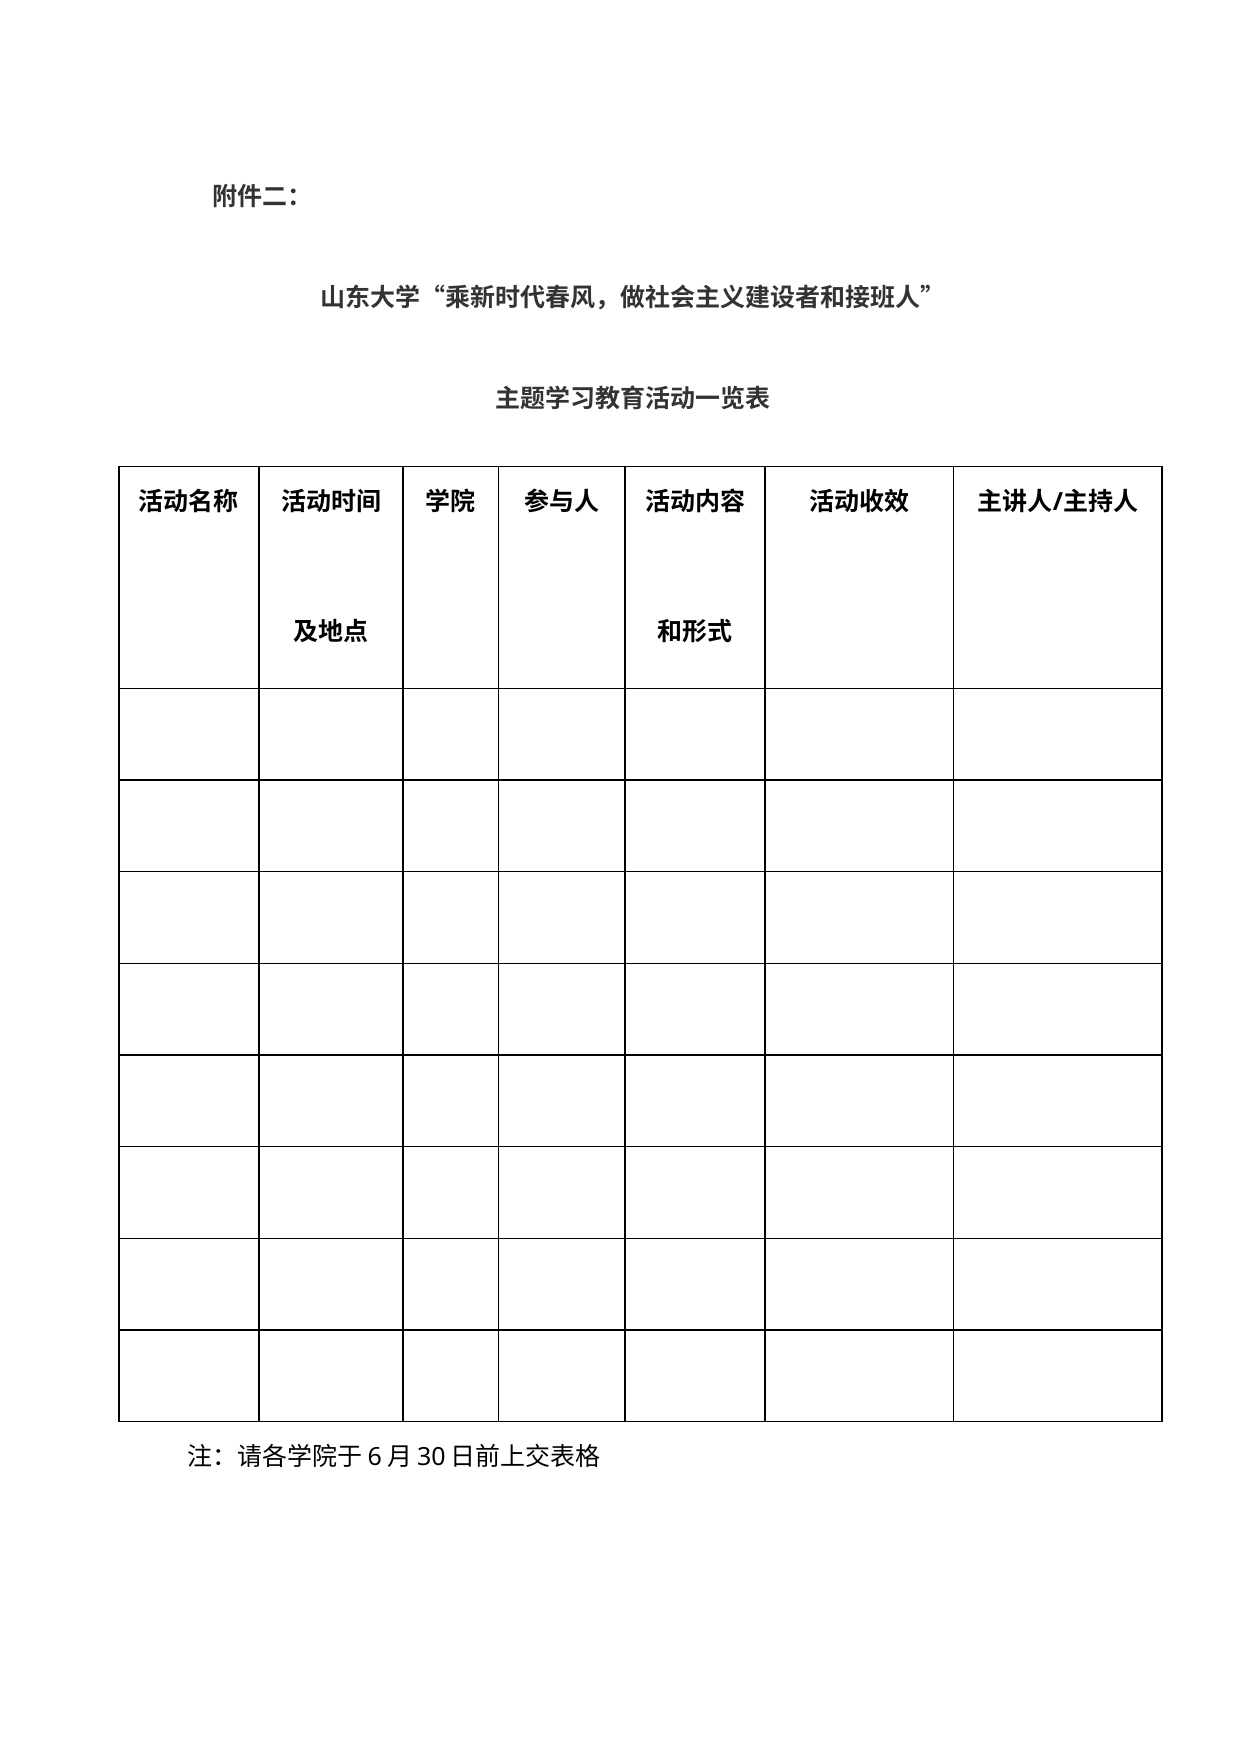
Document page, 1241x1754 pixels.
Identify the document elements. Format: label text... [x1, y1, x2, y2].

text 注：请各学院于6月30日前上交表格 [187, 1422, 1053, 1487]
table_cell [626, 964, 764, 1054]
table_cell [404, 781, 498, 871]
table_cell [954, 1239, 1161, 1329]
table_header 参与人 [499, 467, 624, 687]
table_cell [499, 1056, 624, 1146]
table_cell [954, 1056, 1161, 1146]
table_cell [954, 872, 1161, 962]
table_cell [260, 964, 402, 1054]
table_cell [120, 689, 258, 779]
table_header 活动名称 [120, 467, 258, 687]
table_cell [766, 964, 953, 1054]
table_cell [499, 1331, 624, 1421]
table_cell [954, 1147, 1161, 1237]
table_cell [404, 872, 498, 962]
table_cell [626, 1056, 764, 1146]
table_cell [260, 1239, 402, 1329]
table_header 学院 [404, 467, 498, 687]
table_cell [499, 1147, 624, 1237]
text 主题学习教育活动一览表 [187, 364, 1053, 429]
table_cell [260, 872, 402, 962]
table_cell [626, 1147, 764, 1237]
table_cell [954, 689, 1161, 779]
table_cell [766, 1239, 953, 1329]
table_cell [954, 781, 1161, 871]
table_cell [766, 1331, 953, 1421]
table_cell [766, 1056, 953, 1146]
table_cell [499, 872, 624, 962]
table_cell [626, 1331, 764, 1421]
table_cell [120, 1056, 258, 1146]
table_cell [260, 781, 402, 871]
table_cell [120, 1331, 258, 1421]
table_cell [260, 1147, 402, 1237]
table_cell [120, 781, 258, 871]
table_header 主讲人/主持人 [954, 467, 1161, 687]
table_cell [626, 689, 764, 779]
table_cell [626, 781, 764, 871]
table_header 活动时间及地点 [260, 467, 402, 687]
table_cell [499, 964, 624, 1054]
table_cell [499, 781, 624, 871]
table_cell [404, 964, 498, 1054]
table_cell [404, 1239, 498, 1329]
table_cell [766, 1147, 953, 1237]
table_cell [766, 781, 953, 871]
table_cell [404, 1331, 498, 1421]
table_header 活动收效 [766, 467, 953, 687]
table_header 活动内容和形式 [626, 467, 764, 687]
table_cell [404, 1056, 498, 1146]
table_cell [120, 872, 258, 962]
table_cell [260, 689, 402, 779]
table_cell [766, 689, 953, 779]
table_cell [120, 1239, 258, 1329]
table_cell [626, 872, 764, 962]
table_cell [120, 1147, 258, 1237]
text 山东大学“乘新时代春风，做社会主义建设者和接班人” [187, 263, 1053, 328]
table_cell [499, 1239, 624, 1329]
table_cell [120, 964, 258, 1054]
table_cell [766, 872, 953, 962]
text 附件二： [187, 162, 1053, 227]
table_cell [954, 1331, 1161, 1421]
table_cell [404, 689, 498, 779]
table_cell [404, 1147, 498, 1237]
table_cell [260, 1331, 402, 1421]
table_cell [954, 964, 1161, 1054]
table_cell [626, 1239, 764, 1329]
table_cell [499, 689, 624, 779]
table_cell [260, 1056, 402, 1146]
